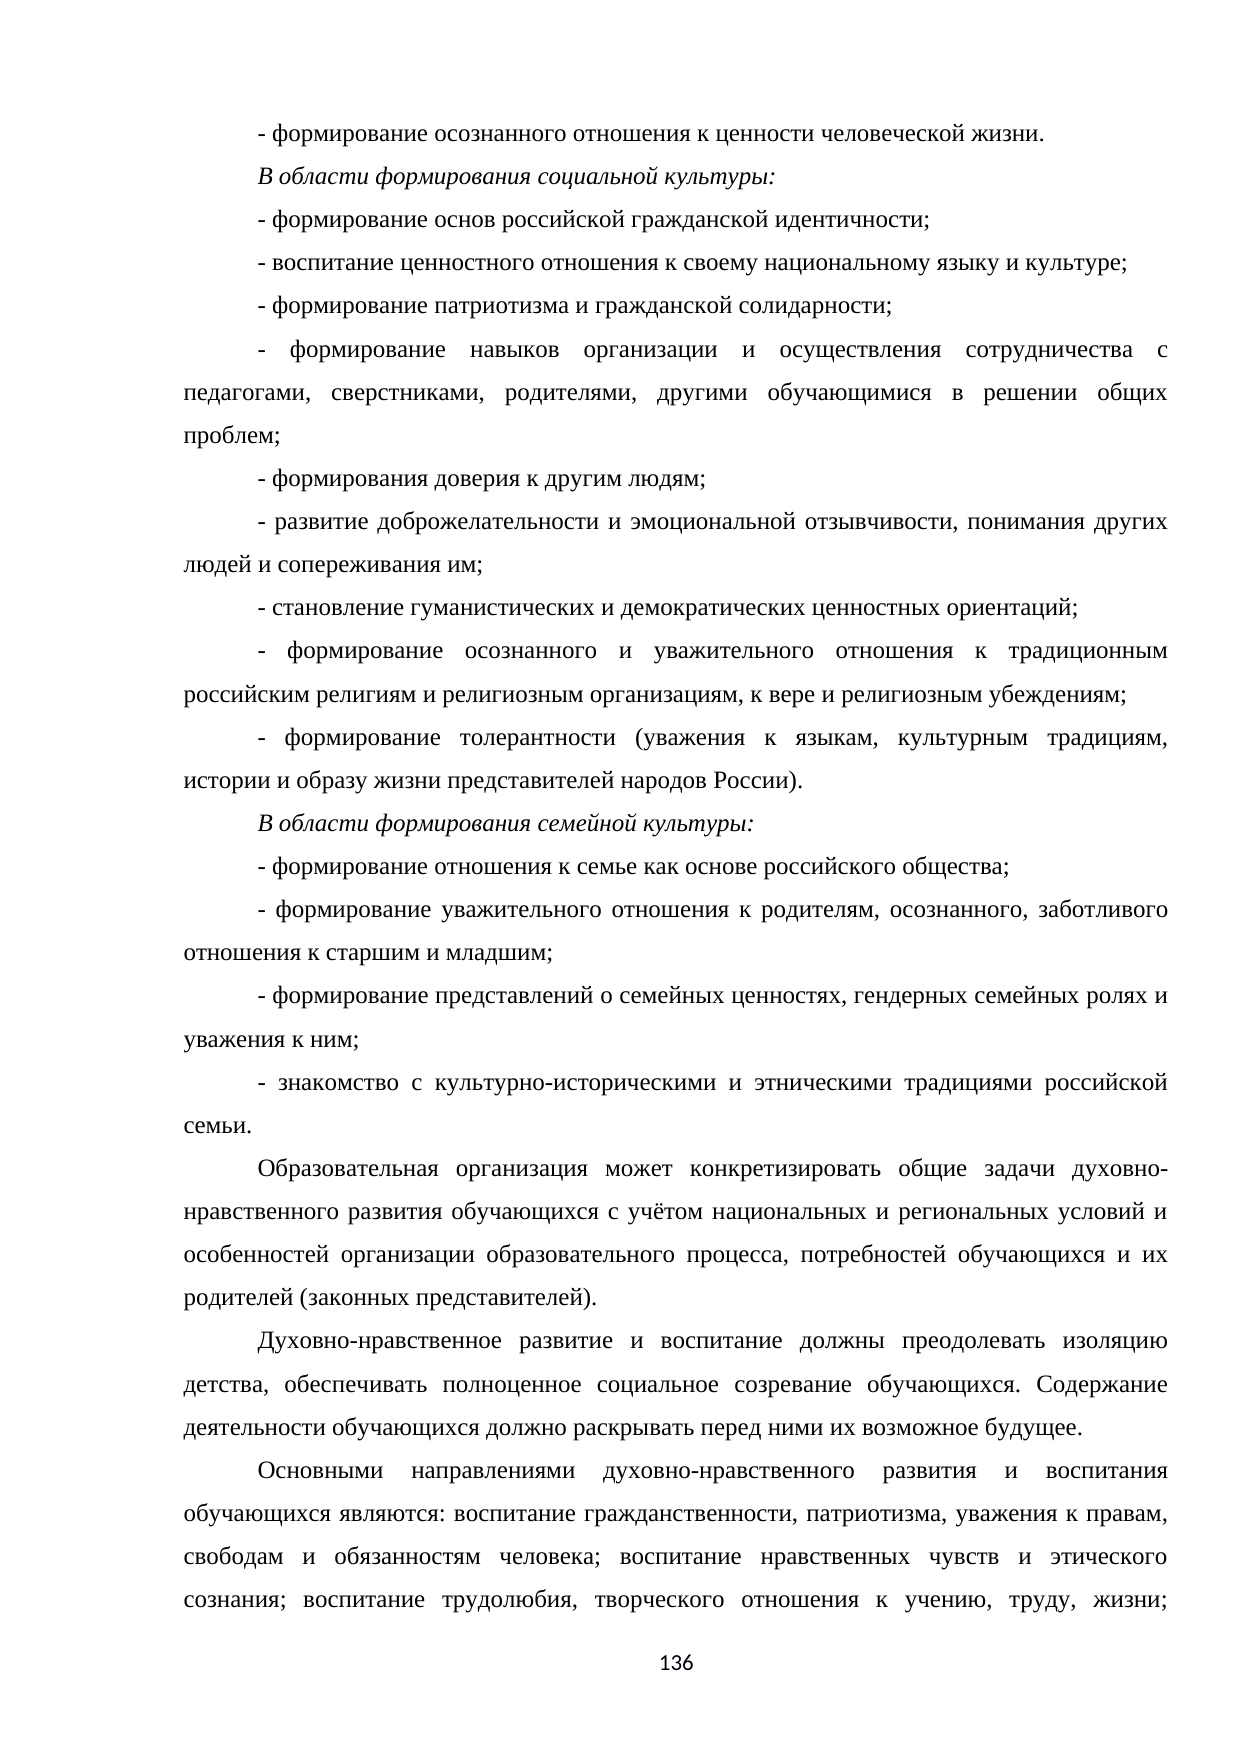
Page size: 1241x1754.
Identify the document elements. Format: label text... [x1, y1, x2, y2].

text - становление гуманистических и демократических ценностных ориентаций; [183, 592, 1169, 621]
text - формирование патриотизма и гражданской солидарности; [183, 291, 1169, 319]
text - формирование толерантности (уважения к языкам, культурным традициям, истории и образу жизни представителей народов России). [183, 722, 1169, 794]
text Духовно-нравственное развитие и воспитание должны преодолевать изоляцию детства, обеспечивать полноценное социальное созревание обучающихся. Содержание деятельности обучающихся должно раскрывать перед ними их возможное будущее. [183, 1326, 1169, 1441]
text В области формирования социальной культуры: [183, 161, 1169, 190]
text - развитие доброжелательности и эмоциональной отзывчивости, понимания других людей и сопереживания им; [183, 506, 1169, 578]
text - формирования доверия к другим людям; [183, 463, 1169, 492]
text - воспитание ценностного отношения к своему национальному языку и культуре; [183, 247, 1169, 276]
text Образовательная организация может конкретизировать общие задачи духовно-нравственного развития обучающихся с учётом национальных и региональных условий и особенностей организации образовательного процесса, потребностей обучающихся и их родителей (законных представителей). [183, 1153, 1169, 1311]
text - формирование основ российской гражданской идентичности; [183, 204, 1169, 233]
text - формирование отношения к семье как основе российского общества; [183, 851, 1169, 880]
text - формирование уважительного отношения к родителям, осознанного, заботливого отношения к старшим и младшим; [183, 894, 1169, 966]
text - формирование навыков организации и осуществления сотрудничества с педагогами, сверстниками, родителями, другими обучающимися в решении общих проблем; [183, 334, 1169, 449]
text - знакомство с культурно-историческими и этническими традициями российской семьи. [183, 1067, 1169, 1139]
text - формирование осознанного и уважительного отношения к традиционным российским религиям и религиозным организациям, к вере и религиозным убеждениям; [183, 636, 1169, 707]
text - формирование осознанного отношения к ценности человеческой жизни. [183, 118, 1169, 147]
text В области формирования семейной культуры: [183, 808, 1169, 837]
text - формирование представлений о семейных ценностях, гендерных семейных ролях и уважения к ним; [183, 981, 1169, 1052]
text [183, 1455, 1169, 1613]
